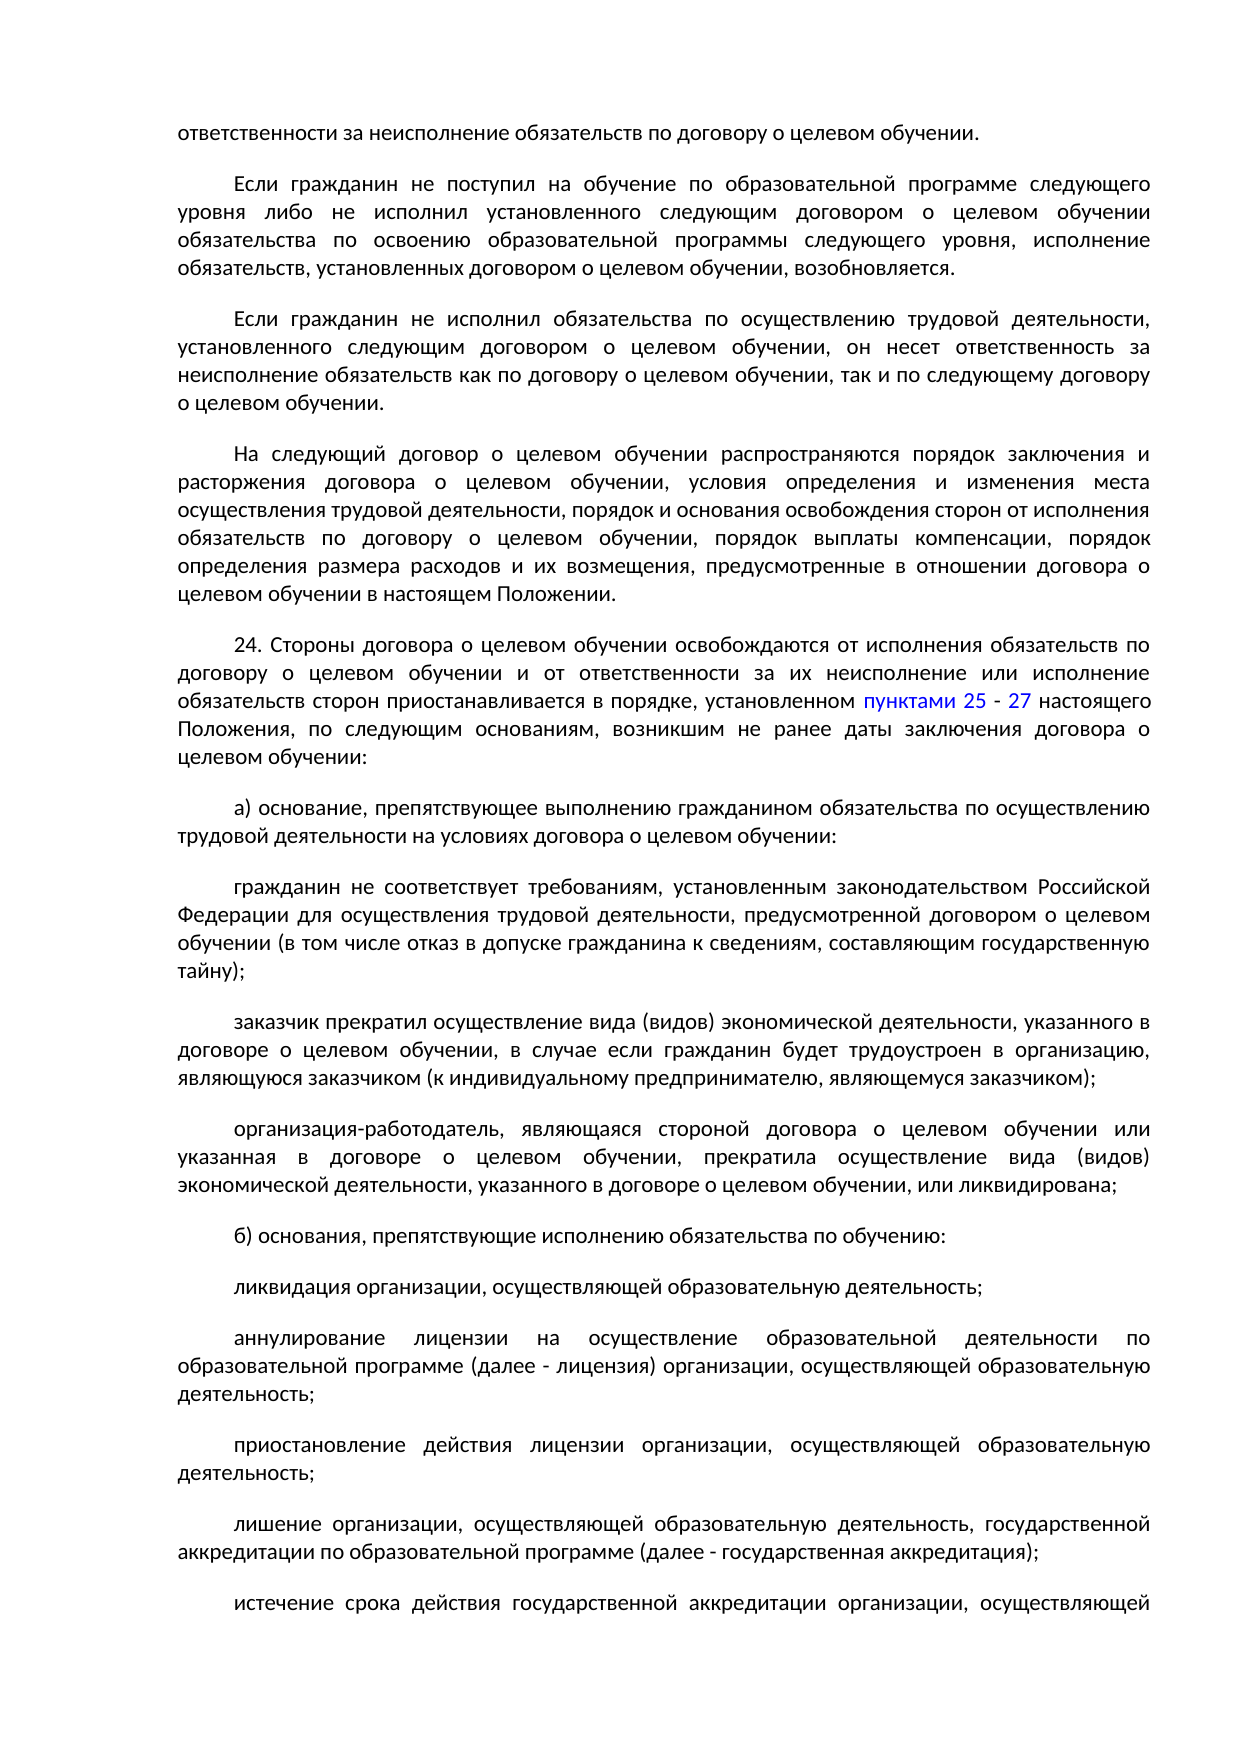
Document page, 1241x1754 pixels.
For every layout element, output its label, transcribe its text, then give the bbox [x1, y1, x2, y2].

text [177, 118, 1152, 146]
text лишение организации, осуществляющей образовательную деятельность, государственной аккредитации по образовательной программе (далее - государственная аккредитация); [177, 1509, 1152, 1565]
text заказчик прекратил осуществление вида (видов) экономической деятельности, указанного в договоре о целевом обучении, в случае если гражданин будет трудоустроен в организацию, являющуюся заказчиком (к индивидуальному предпринимателю, являющемуся заказчиком); [177, 1007, 1152, 1091]
text аннулирование лицензии на осуществление образовательной деятельности по образовательной программе (далее - лицензия) организации, осуществляющей образовательную деятельность; [177, 1323, 1152, 1407]
text ликвидация организации, осуществляющей образовательную деятельность; [177, 1272, 1152, 1300]
text Если гражданин не исполнил обязательства по осуществлению трудовой деятельности, установленного следующим договором о целевом обучении, он несет ответственность за неисполнение обязательств как по договору о целевом обучении, так и по следующему договору о целевом обучении. [177, 304, 1152, 416]
text а) основание, препятствующее выполнению гражданином обязательства по осуществлению трудовой деятельности на условиях договора о целевом обучении: [177, 793, 1152, 849]
text гражданин не соответствует требованиям, установленным законодательством Российской Федерации для осуществления трудовой деятельности, предусмотренной договором о целевом обучении (в том числе отказ в допуске гражданина к сведениям, составляющим государственную тайну); [177, 872, 1152, 984]
text 24. Стороны договора о целевом обучении освобождаются от исполнения обязательств по договору о целевом обучении и от ответственности за их неисполнение или исполнение обязательств сторон приостанавливается в порядке, установленном пунктами 25 - 27 настоящего Положения, по следующим основаниям, возникшим не ранее даты заключения договора о целевом обучении: [177, 630, 1152, 770]
text организация-работодатель, являющаяся стороной договора о целевом обучении или указанная в договоре о целевом обучении, прекратила осуществление вида (видов) экономической деятельности, указанного в договоре о целевом обучении, или ликвидирована; [177, 1114, 1152, 1198]
text Если гражданин не поступил на обучение по образовательной программе следующего уровня либо не исполнил установленного следующим договором о целевом обучении обязательства по освоению образовательной программы следующего уровня, исполнение обязательств, установленных договором о целевом обучении, возобновляется. [177, 169, 1152, 281]
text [177, 1588, 1152, 1616]
text На следующий договор о целевом обучении распространяются порядок заключения и расторжения договора о целевом обучении, условия определения и изменения места осуществления трудовой деятельности, порядок и основания освобождения сторон от исполнения обязательств по договору о целевом обучении, порядок выплаты компенсации, порядок определения размера расходов и их возмещения, предусмотренные в отношении договора о целевом обучении в настоящем Положении. [177, 439, 1152, 607]
text б) основания, препятствующие исполнению обязательства по обучению: [177, 1221, 1152, 1249]
text приостановление действия лицензии организации, осуществляющей образовательную деятельность; [177, 1430, 1152, 1486]
